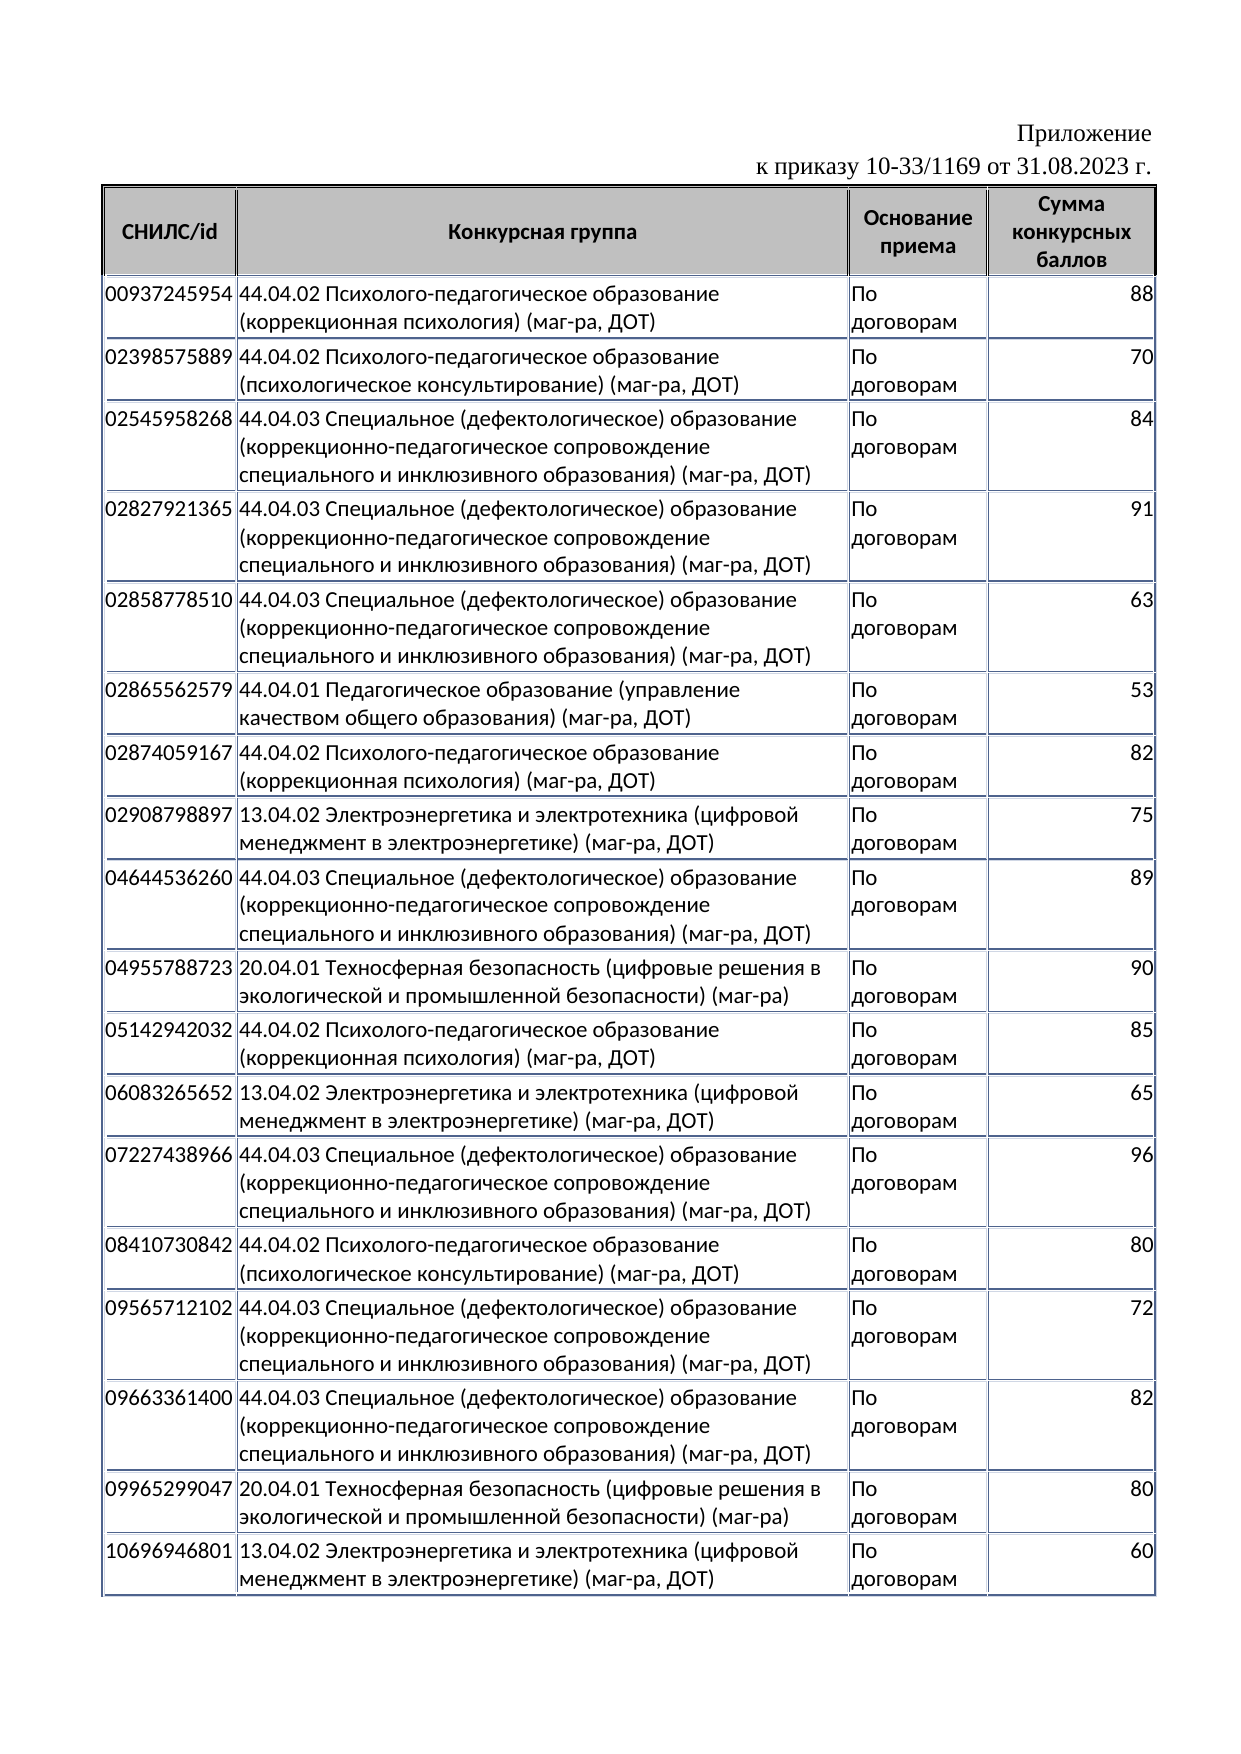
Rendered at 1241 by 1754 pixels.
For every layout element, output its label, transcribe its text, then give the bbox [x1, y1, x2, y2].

table_cell 82 [988, 1379, 1156, 1469]
table_cell 13.04.02 Электроэнергетика и электротехника (цифровой менеджмент в электроэнергетике) (маг-ра, ДОТ) [238, 1077, 847, 1135]
table_cell По договорам [850, 1139, 986, 1226]
table_cell По договорам [850, 1077, 986, 1135]
table_header Сумма конкурсных баллов [988, 188, 1154, 274]
table_cell 02398575889 [105, 337, 235, 399]
table_cell 10696946801 [105, 1531, 237, 1594]
table_cell 82 [989, 733, 1155, 795]
table_cell 44.04.02 Психолого-педагогическое образование (коррекционная психология) (маг-ра, ДОТ) [238, 1014, 847, 1073]
table_cell 84 [989, 399, 1155, 490]
table_cell 02545958268 [105, 399, 235, 490]
table_header Конкурсная группа [237, 188, 849, 274]
table_cell 44.04.02 Психолого-педагогическое образование (психологическое консультирование) (маг-ра, ДОТ) [238, 1229, 847, 1288]
table_cell По договорам [850, 1382, 986, 1469]
table_cell 13.04.02 Электроэнергетика и электротехника (цифровой менеджмент в электроэнергетике) (маг-ра, ДОТ) [237, 1535, 849, 1594]
table_cell 02865562579 [103, 671, 237, 733]
table_cell По договорам [849, 1535, 987, 1594]
table_cell 06083265652 [105, 1073, 235, 1135]
table_cell 44.04.02 Психолого-педагогическое образование (психологическое консультирование) (маг-ра, ДОТ) [238, 340, 847, 399]
table_cell По договорам [850, 674, 986, 733]
table_header СНИЛС/id [105, 188, 237, 274]
table_cell 70 [989, 337, 1154, 399]
table_cell 85 [988, 1011, 1156, 1073]
text Приложение [103, 118, 1152, 147]
table_cell 72 [989, 1288, 1155, 1379]
table_cell 90 [989, 948, 1155, 1011]
table_cell 02908798897 [105, 795, 235, 858]
table_cell 05142942032 [103, 1011, 237, 1073]
table_cell 20.04.01 Техносферная безопасность (цифровые решения в экологической и промышленной безопасности) (маг-ра) [238, 1473, 847, 1531]
table_cell 20.04.01 Техносферная безопасность (цифровые решения в экологической и промышленной безопасности) (маг-ра) [238, 952, 847, 1011]
table_cell 02874059167 [105, 733, 235, 795]
table_cell 02858778510 [105, 580, 235, 671]
table_cell По договорам [850, 737, 986, 795]
table_cell По договорам [850, 1014, 986, 1073]
table_cell 08410730842 [103, 1226, 237, 1288]
table_cell По договорам [850, 403, 986, 490]
table_cell 04955788723 [105, 948, 235, 1011]
table_cell 65 [989, 1073, 1155, 1135]
table_cell 44.04.02 Психолого-педагогическое образование (коррекционная психология) (маг-ра, ДОТ) [238, 278, 847, 337]
table_cell По договорам [850, 861, 986, 948]
table_cell 00937245954 [105, 275, 235, 337]
table_cell 53 [988, 671, 1156, 733]
table_cell По договорам [850, 952, 986, 1011]
table_header Основание приема [849, 188, 987, 274]
table_cell 44.04.02 Психолого-педагогическое образование (коррекционная психология) (маг-ра, ДОТ) [238, 737, 847, 795]
table_cell 63 [989, 580, 1155, 671]
table_cell По договорам [850, 1229, 986, 1288]
text к приказу 10-33/1169 от 31.08.2023 г. [103, 151, 1152, 180]
table_cell 96 [989, 1135, 1155, 1226]
table_cell 09965299047 [105, 1469, 235, 1531]
table_cell По договорам [850, 1292, 986, 1379]
table_cell По договорам [850, 799, 986, 858]
table_cell 88 [989, 275, 1155, 337]
table_cell 02827921365 [103, 490, 237, 580]
table_cell По договорам [850, 493, 986, 580]
table_cell 09663361400 [103, 1379, 237, 1469]
table_cell 91 [988, 490, 1156, 580]
table_cell По договорам [850, 584, 986, 671]
table_cell По договорам [850, 1473, 986, 1531]
table_cell По договорам [850, 340, 986, 399]
table_cell 80 [989, 1469, 1155, 1531]
table_cell 09565712102 [105, 1288, 235, 1379]
table_cell 80 [988, 1226, 1156, 1288]
table_cell 13.04.02 Электроэнергетика и электротехника (цифровой менеджмент в электроэнергетике) (маг-ра, ДОТ) [238, 799, 847, 858]
table_cell 04644536260 [103, 858, 235, 948]
table_cell 44.04.01 Педагогическое образование (управление качеством общего образования) (маг-ра, ДОТ) [238, 674, 847, 733]
table_cell 89 [989, 858, 1156, 948]
table_cell 07227438966 [105, 1135, 235, 1226]
table_cell 75 [989, 795, 1155, 858]
table_cell По договорам [850, 278, 986, 337]
table_cell 60 [988, 1531, 1155, 1594]
